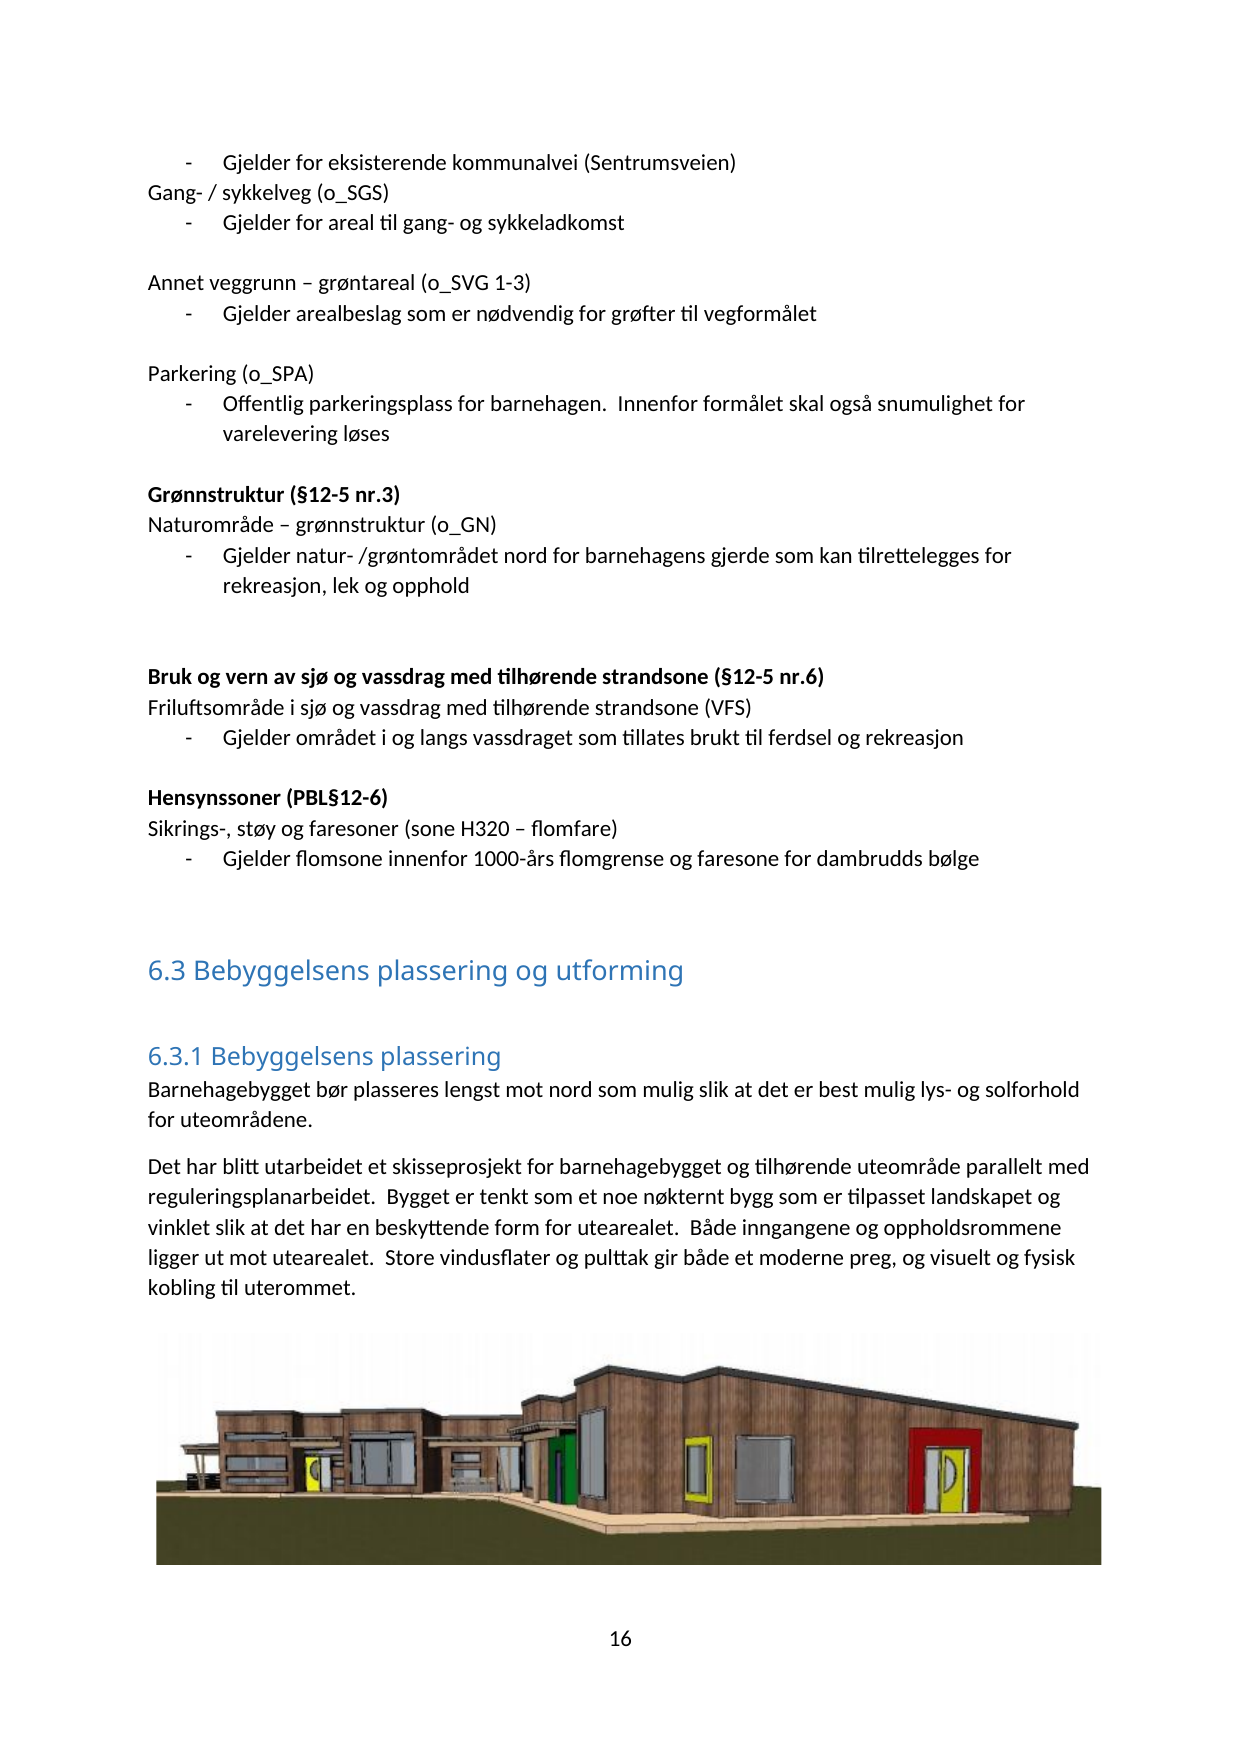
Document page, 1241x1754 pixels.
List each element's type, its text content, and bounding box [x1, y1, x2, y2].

list Gjelder natur- /grøntområdet nord for barnehagens gjerde som kan tilrettelegges for rekreasjon, lek og opphold [185, 541, 1093, 599]
list Gang- / sykkelveg (o_SGS) [148, 178, 1093, 206]
list Gjelder for eksisterende kommunalvei (Sentrumsveien) [185, 148, 1093, 176]
subtitle 6.3 Bebyggelsens plassering og utforming [148, 952, 1093, 989]
list Annet veggrunn – grøntareal (o_SVG 1-3) [148, 268, 1093, 296]
list Gjelder arealbeslag som er nødvendig for grøfter til vegformålet [185, 299, 1093, 327]
list Gjelder området i og langs vassdraget som tillates brukt til ferdsel og rekreasjon [185, 723, 1093, 751]
list Offentlig parkeringsplass for barnehagen. Innenfor formålet skal også snumulighet for varelevering løses [185, 389, 1093, 447]
text Hensynssoner (PBL§12-6) [148, 783, 1093, 812]
list Sikrings-, støy og faresoner (sone H320 – flomfare) [148, 814, 1093, 842]
text Barnehagebygget bør plasseres lengst mot nord som mulig slik at det er best mulig lys- og solforhold for uteområdene. [148, 1075, 1093, 1133]
list Naturområde – grønnstruktur (o_GN) [148, 511, 1093, 539]
text Det har blitt utarbeidet et skisseprosjekt for barnehagebygget og tilhørende uteområde parallelt med reguleringsplanarbeidet. Bygget er tenkt som et noe nøkternt bygg som er tilpasset landskapet og vinklet slik at det har en beskyttende form for utearealet. Både inngangene og oppholdsrommene ligger ut mot utearealet. Store vindusflater og pulttak gir både et moderne preg, og visuelt og fysisk kobling til uterommet. [148, 1152, 1093, 1301]
subtitle 6.3.1 Bebyggelsens plassering [148, 1038, 1093, 1072]
list Gjelder flomsone innenfor 1000-års flomgrense og faresone for dambrudds bølge [185, 844, 1093, 872]
text Bruk og vern av sjø og vassdrag med tilhørende strandsone (§12-5 nr.6) [148, 662, 1093, 690]
text Grønnstruktur (§12-5 nr.3) [148, 480, 1093, 508]
list Gjelder for areal til gang- og sykkeladkomst [185, 208, 1093, 236]
list Friluftsområde i sjø og vassdrag med tilhørende strandsone (VFS) [148, 693, 1093, 721]
picture [156, 1333, 1102, 1565]
list Parkering (o_SPA) [148, 359, 1093, 387]
